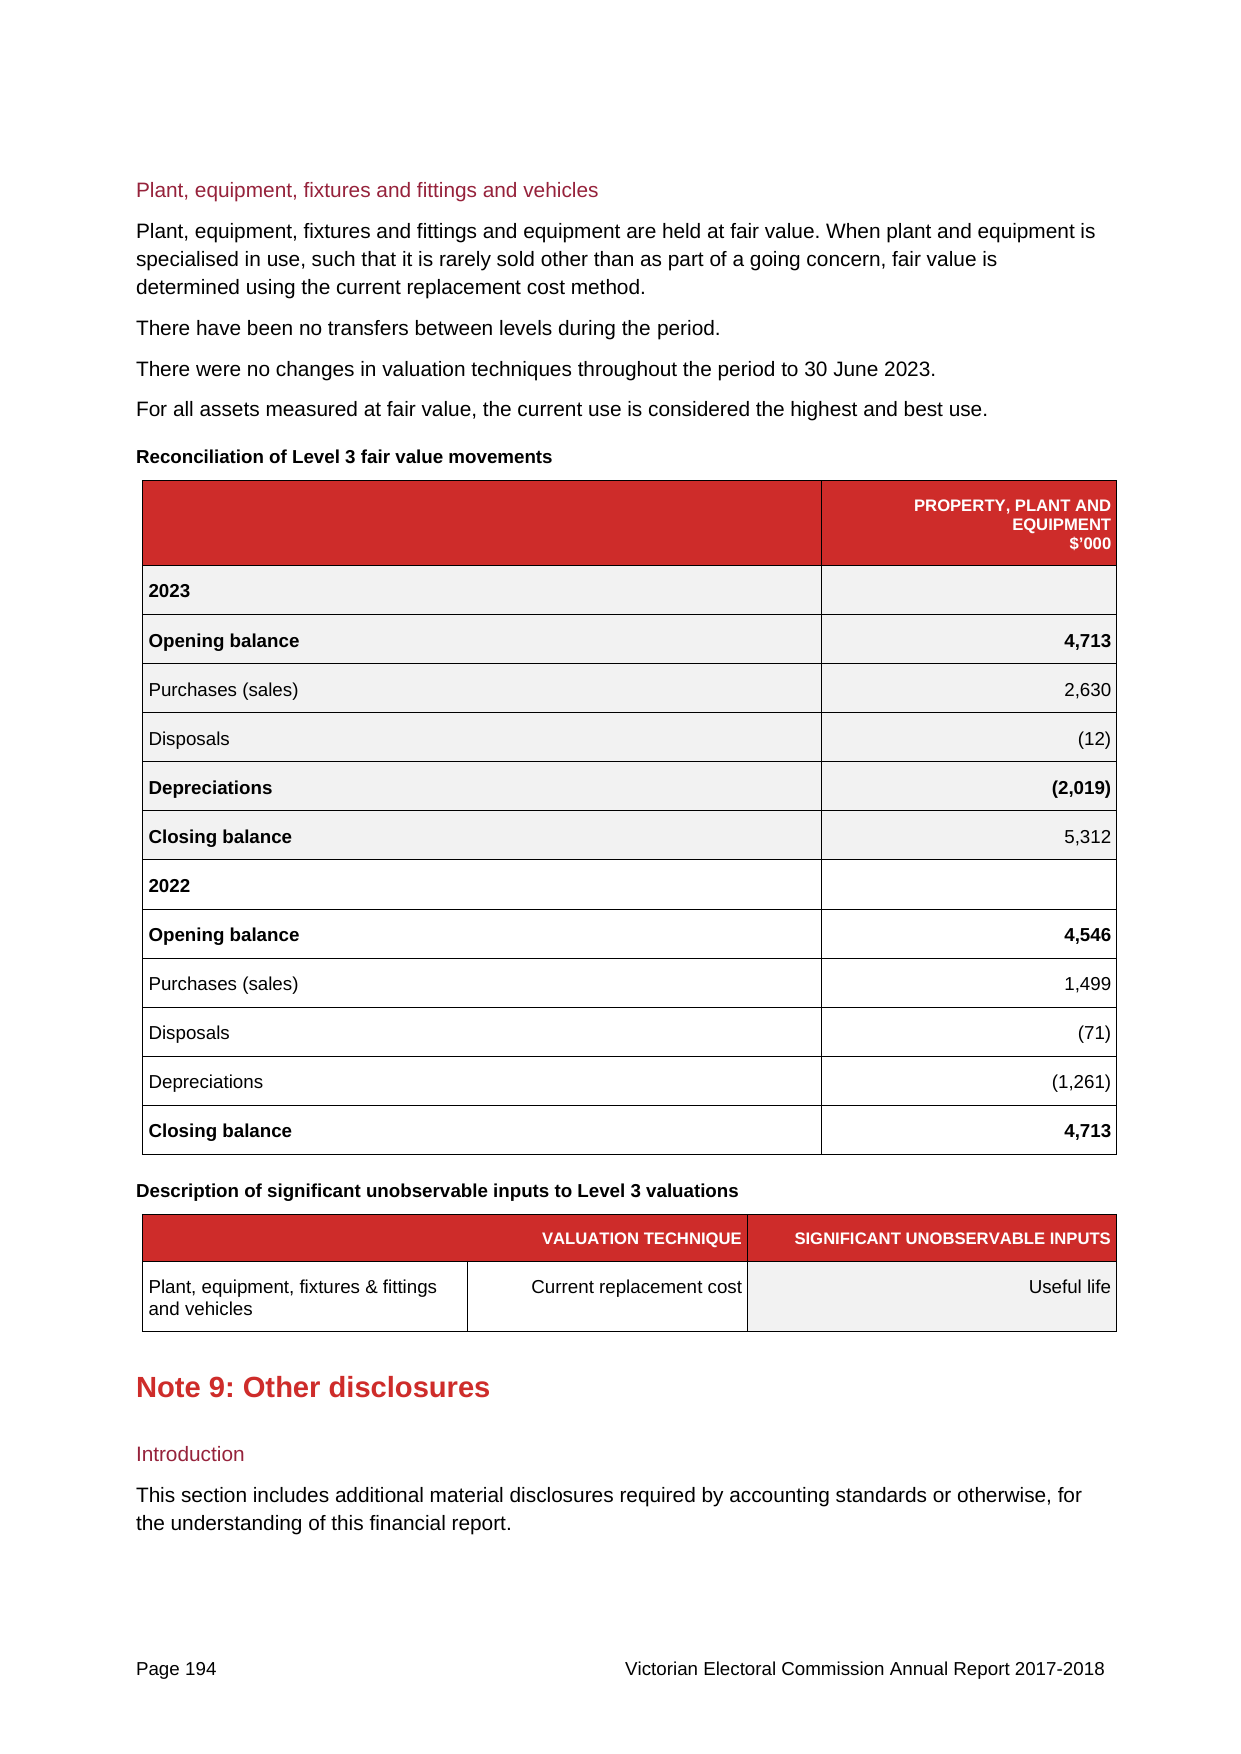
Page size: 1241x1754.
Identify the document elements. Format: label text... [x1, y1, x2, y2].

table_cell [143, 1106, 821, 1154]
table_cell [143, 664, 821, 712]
subtitle Note 9: Other disclosures [136, 1370, 1104, 1403]
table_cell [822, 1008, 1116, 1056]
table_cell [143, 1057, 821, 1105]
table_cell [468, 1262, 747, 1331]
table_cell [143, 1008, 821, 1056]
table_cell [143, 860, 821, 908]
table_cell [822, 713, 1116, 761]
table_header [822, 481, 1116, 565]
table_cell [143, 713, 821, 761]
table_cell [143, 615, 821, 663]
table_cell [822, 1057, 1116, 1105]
text Reconciliation of Level 3 fair value movements [136, 446, 1104, 467]
subtitle Introduction [136, 1441, 1104, 1466]
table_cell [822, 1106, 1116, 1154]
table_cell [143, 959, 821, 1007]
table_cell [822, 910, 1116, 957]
text Description of significant unobservable inputs to Level 3 valuations [136, 1180, 1104, 1201]
text There were no changes in valuation techniques throughout the period to 30 June 2023. [136, 352, 1104, 380]
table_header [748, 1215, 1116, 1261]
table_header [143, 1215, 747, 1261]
text Plant, equipment, fixtures and fittings and equipment are held at fair value. When plant and equipment is specialised in use, such that it is rarely sold other than as part of a going concern, fair value is determined using the current replacement cost method. [136, 215, 1104, 299]
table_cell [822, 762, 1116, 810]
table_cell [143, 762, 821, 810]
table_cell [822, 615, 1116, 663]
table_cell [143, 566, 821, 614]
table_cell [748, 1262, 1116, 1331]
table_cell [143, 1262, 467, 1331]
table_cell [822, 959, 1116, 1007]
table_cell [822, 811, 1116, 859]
text For all assets measured at fair value, the current use is considered the highest and best use. [136, 393, 1104, 421]
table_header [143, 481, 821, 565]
text There have been no transfers between levels during the period. [136, 312, 1104, 340]
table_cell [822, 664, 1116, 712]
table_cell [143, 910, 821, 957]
text This section includes additional material disclosures required by accounting standards or otherwise, for the understanding of this financial report. [136, 1478, 1104, 1534]
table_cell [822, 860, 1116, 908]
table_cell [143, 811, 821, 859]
subtitle Plant, equipment, fixtures and fittings and vehicles [136, 177, 1104, 202]
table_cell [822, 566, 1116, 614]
